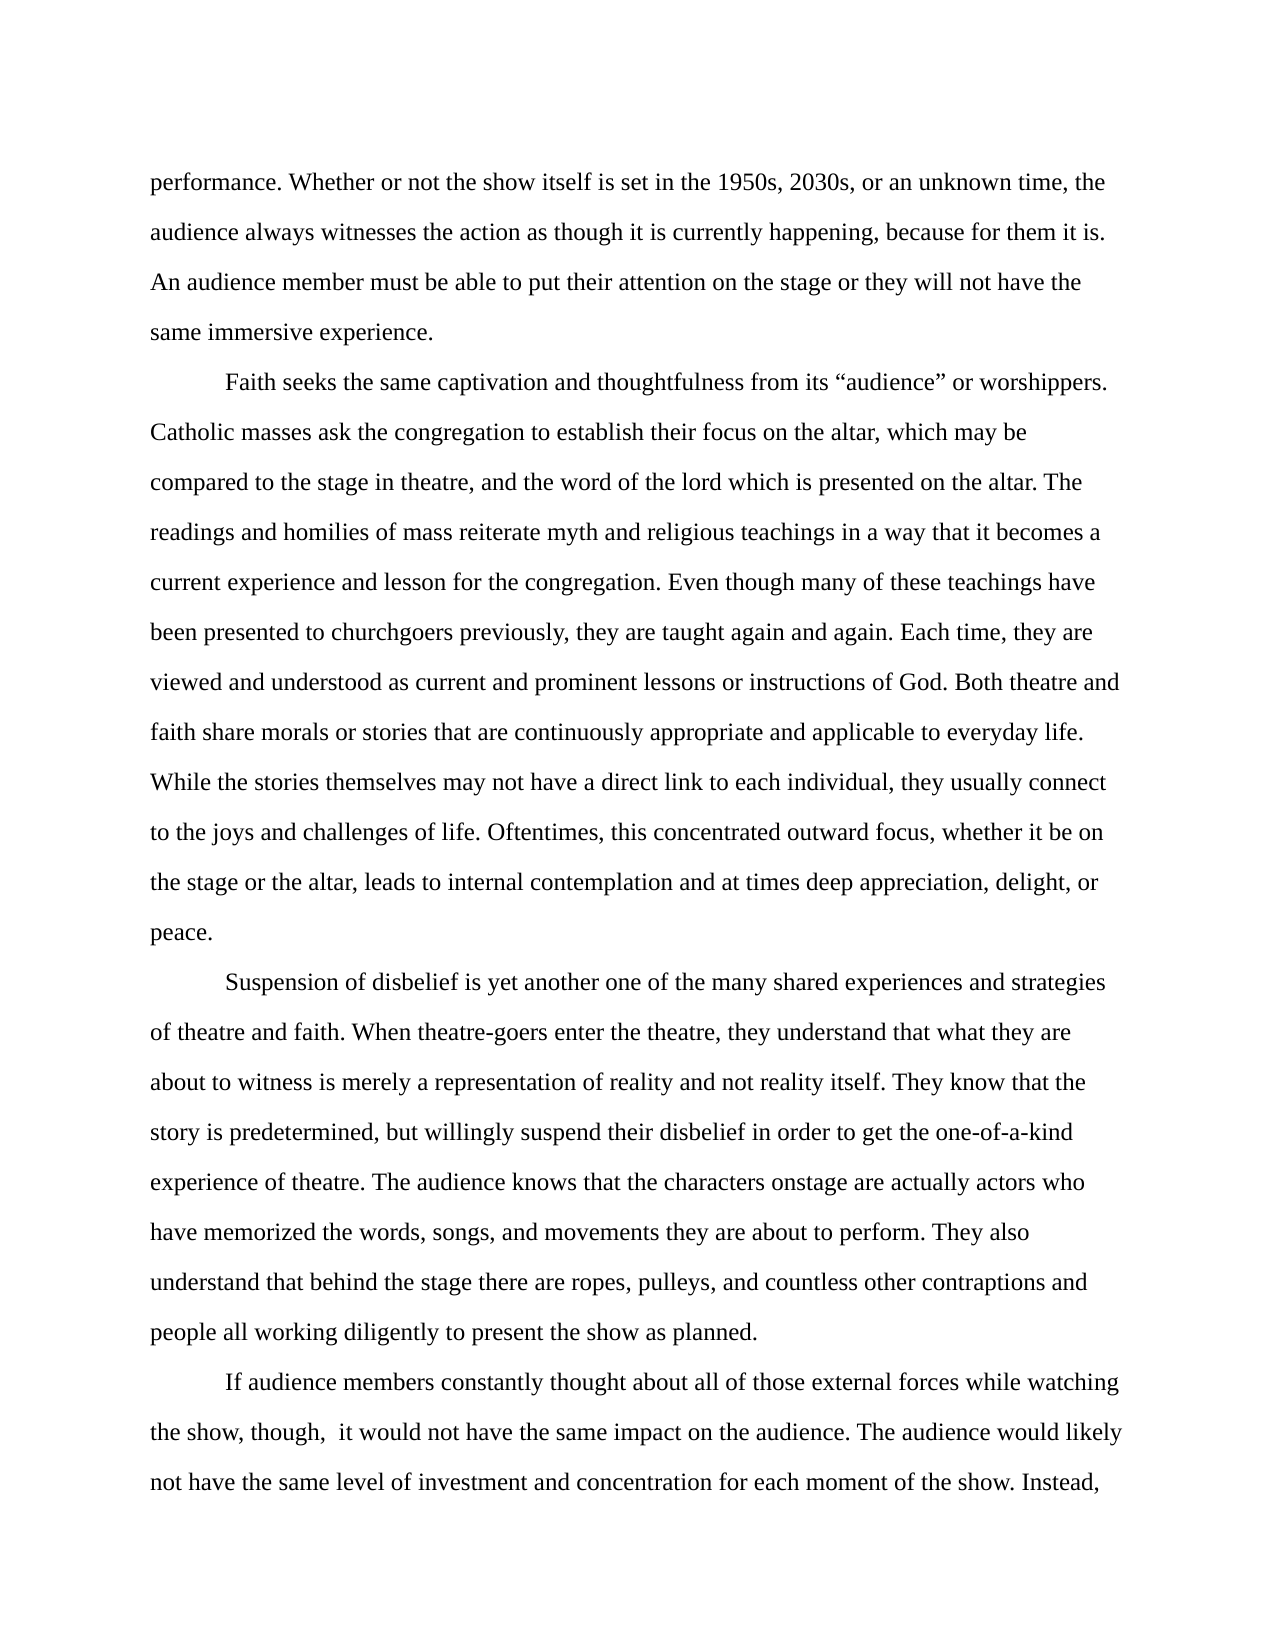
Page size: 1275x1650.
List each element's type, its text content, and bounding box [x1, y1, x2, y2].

text Suspension of disbelief is yet another one of the many shared experiences and strategies of theatre and faith. When theatre-goers enter the theatre, they understand that what they are about to witness is merely a representation of reality and not reality itself. They know that the story is predetermined, but willingly suspend their disbelief in order to get the one-of-a-kind experience of theatre. The audience knows that the characters onstage are actually actors who have memorized the words, songs, and movements they are about to perform. They also understand that behind the stage there are ropes, pulleys, and countless other contraptions and people all working diligently to present the show as planned. [150, 950, 1125, 1350]
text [150, 1350, 1125, 1500]
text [150, 150, 1125, 350]
text Faith seeks the same captivation and thoughtfulness from its “audience” or worshippers. Catholic masses ask the congregation to establish their focus on the altar, which may be compared to the stage in theatre, and the word of the lord which is presented on the altar. The readings and homilies of mass reiterate myth and religious teachings in a way that it becomes a current experience and lesson for the congregation. Even though many of these teachings have been presented to churchgoers previously, they are taught again and again. Each time, they are viewed and understood as current and prominent lessons or instructions of God. Both theatre and faith share morals or stories that are continuously appropriate and applicable to everyday life. While the stories themselves may not have a direct link to each individual, they usually connect to the joys and challenges of life. Oftentimes, this concentrated outward focus, whether it be on the stage or the altar, leads to internal contemplation and at times deep appreciation, delight, or peace. [150, 350, 1125, 950]
